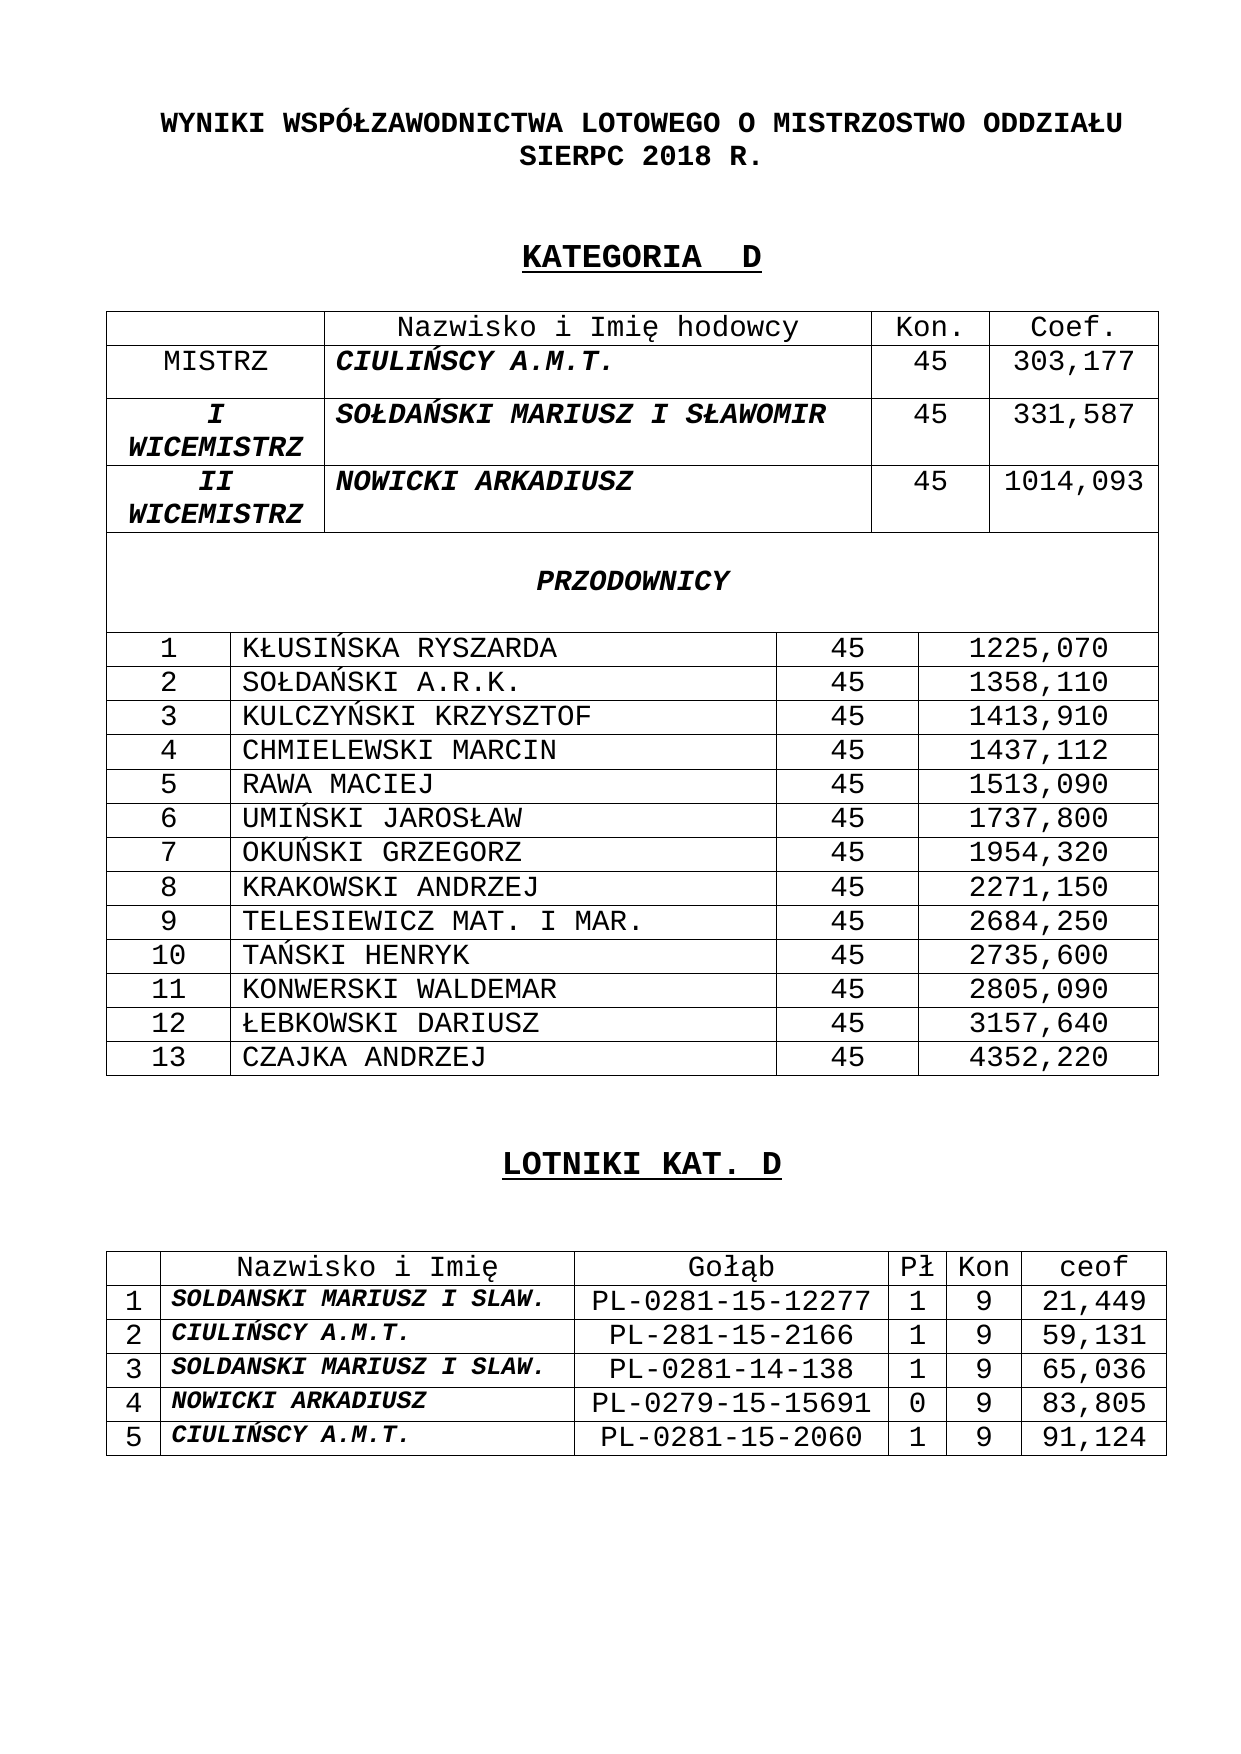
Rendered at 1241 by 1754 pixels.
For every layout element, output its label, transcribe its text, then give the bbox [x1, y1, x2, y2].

table_cell II WICEMISTRZ [107, 466, 324, 532]
table_cell 2271,150 [919, 872, 1158, 905]
table_cell 2735,600 [919, 940, 1158, 973]
text KATEGORIA D [118, 240, 1165, 278]
table_cell 0 [889, 1388, 946, 1421]
table_cell 4 [107, 735, 230, 768]
table_cell 1 [889, 1286, 946, 1319]
table_cell 45 [777, 1042, 918, 1075]
table_cell 3157,640 [919, 1008, 1158, 1041]
table_cell CIULIŃSCY A.M.T. [161, 1320, 574, 1353]
table_cell SOŁDAŃSKI MARIUSZ I SŁAWOMIR [325, 399, 871, 465]
table_cell 9 [947, 1388, 1021, 1421]
table_cell 9 [947, 1320, 1021, 1353]
table_cell 5 [107, 770, 230, 802]
table_header Kon [947, 1252, 1021, 1285]
table_cell 45 [872, 399, 989, 465]
text LOTNIKI KAT. D [118, 1147, 1165, 1185]
table_cell 45 [777, 735, 918, 768]
table_cell I WICEMISTRZ [107, 399, 324, 465]
table_cell 1014,093 [990, 466, 1158, 532]
text WYNIKI WSPÓŁZAWODNICTWA LOTOWEGO O MISTRZOSTWO ODDZIAŁU SIERPC 2018 R. [118, 108, 1165, 174]
table_cell 303,177 [990, 346, 1158, 398]
table_cell CZAJKA ANDRZEJ [231, 1042, 776, 1075]
table_cell RAWA MACIEJ [231, 770, 776, 802]
table_cell KONWERSKI WALDEMAR [231, 974, 776, 1007]
table_cell PL-0281-15-12277 [575, 1286, 888, 1319]
table_cell 45 [777, 701, 918, 734]
table_cell 2805,090 [919, 974, 1158, 1007]
table_cell TELESIEWICZ MAT. I MAR. [231, 906, 776, 939]
table_cell CIULIŃSCY A.M.T. [325, 346, 871, 398]
table_header Nazwisko i Imię hodowcy [325, 312, 871, 345]
table_header Pł [889, 1252, 946, 1285]
table_cell SOLDANSKI MARIUSZ I SLAW. [161, 1286, 574, 1319]
table_cell 1 [107, 633, 230, 666]
table_header Kon. [872, 312, 989, 345]
table_cell 1225,070 [919, 633, 1158, 666]
table_cell 9 [947, 1354, 1021, 1387]
table_cell 1 [107, 1286, 160, 1319]
table_cell 45 [872, 346, 989, 398]
table_cell 3 [107, 701, 230, 734]
table_cell 45 [777, 974, 918, 1007]
table_cell KŁUSIŃSKA RYSZARDA [231, 633, 776, 666]
table_cell 3 [107, 1354, 160, 1387]
table_cell 45 [777, 804, 918, 837]
table_cell 1737,800 [919, 804, 1158, 837]
table_header [107, 312, 324, 345]
table_cell TAŃSKI HENRYK [231, 940, 776, 973]
table_cell 8 [107, 872, 230, 905]
table_cell MISTRZ [107, 346, 324, 398]
table_cell 91,124 [1022, 1422, 1166, 1455]
table_cell SOLDANSKI MARIUSZ I SLAW. [161, 1354, 574, 1387]
table_cell 331,587 [990, 399, 1158, 465]
table_cell SOŁDAŃSKI A.R.K. [231, 667, 776, 700]
table_cell 83,805 [1022, 1388, 1166, 1421]
table_cell PL-0281-15-2060 [575, 1422, 888, 1455]
table_cell 1 [889, 1422, 946, 1455]
table_cell 11 [107, 974, 230, 1007]
table_cell KULCZYŃSKI KRZYSZTOF [231, 701, 776, 734]
table_cell 1358,110 [919, 667, 1158, 700]
table_cell 7 [107, 838, 230, 871]
table_cell ŁEBKOWSKI DARIUSZ [231, 1008, 776, 1041]
table_cell 45 [777, 633, 918, 666]
table_cell 13 [107, 1042, 230, 1075]
table_cell 4352,220 [919, 1042, 1158, 1075]
table_cell 1437,112 [919, 735, 1158, 768]
table_cell 2 [107, 1320, 160, 1353]
table_cell 21,449 [1022, 1286, 1166, 1319]
table_cell PRZODOWNICY [107, 533, 1158, 632]
table_cell 1513,090 [919, 770, 1158, 802]
table_cell 10 [107, 940, 230, 973]
table_header Nazwisko i Imię [161, 1252, 574, 1285]
table_cell 65,036 [1022, 1354, 1166, 1387]
table_cell 1413,910 [919, 701, 1158, 734]
table_cell NOWICKI ARKADIUSZ [161, 1388, 574, 1421]
table_cell 45 [872, 466, 989, 532]
table_cell 1 [889, 1354, 946, 1387]
table_cell 45 [777, 667, 918, 700]
table_cell KRAKOWSKI ANDRZEJ [231, 872, 776, 905]
table_cell 59,131 [1022, 1320, 1166, 1353]
table_cell 45 [777, 940, 918, 973]
table_cell OKUŃSKI GRZEGORZ [231, 838, 776, 871]
table_cell CHMIELEWSKI MARCIN [231, 735, 776, 768]
table_cell 45 [777, 872, 918, 905]
table_cell 9 [107, 906, 230, 939]
table_cell 2 [107, 667, 230, 700]
table_cell 45 [777, 838, 918, 871]
table_cell 4 [107, 1388, 160, 1421]
table_cell CIULIŃSCY A.M.T. [161, 1422, 574, 1455]
table_header Coef. [990, 312, 1158, 345]
table_cell 2684,250 [919, 906, 1158, 939]
table_header Gołąb [575, 1252, 888, 1285]
table_cell 9 [947, 1286, 1021, 1319]
table_cell NOWICKI ARKADIUSZ [325, 466, 871, 532]
table_cell 1954,320 [919, 838, 1158, 871]
table_cell 5 [107, 1422, 160, 1455]
table_cell 45 [777, 1008, 918, 1041]
table_cell 45 [777, 770, 918, 802]
table_cell 1 [889, 1320, 946, 1353]
table_cell PL-281-15-2166 [575, 1320, 888, 1353]
table_cell 6 [107, 804, 230, 837]
table_cell PL-0281-14-138 [575, 1354, 888, 1387]
table_cell 12 [107, 1008, 230, 1041]
table_cell PL-0279-15-15691 [575, 1388, 888, 1421]
table_cell UMIŃSKI JAROSŁAW [231, 804, 776, 837]
table_header ceof [1022, 1252, 1166, 1285]
table_cell 9 [947, 1422, 1021, 1455]
table_header [107, 1252, 160, 1285]
table_cell 45 [777, 906, 918, 939]
